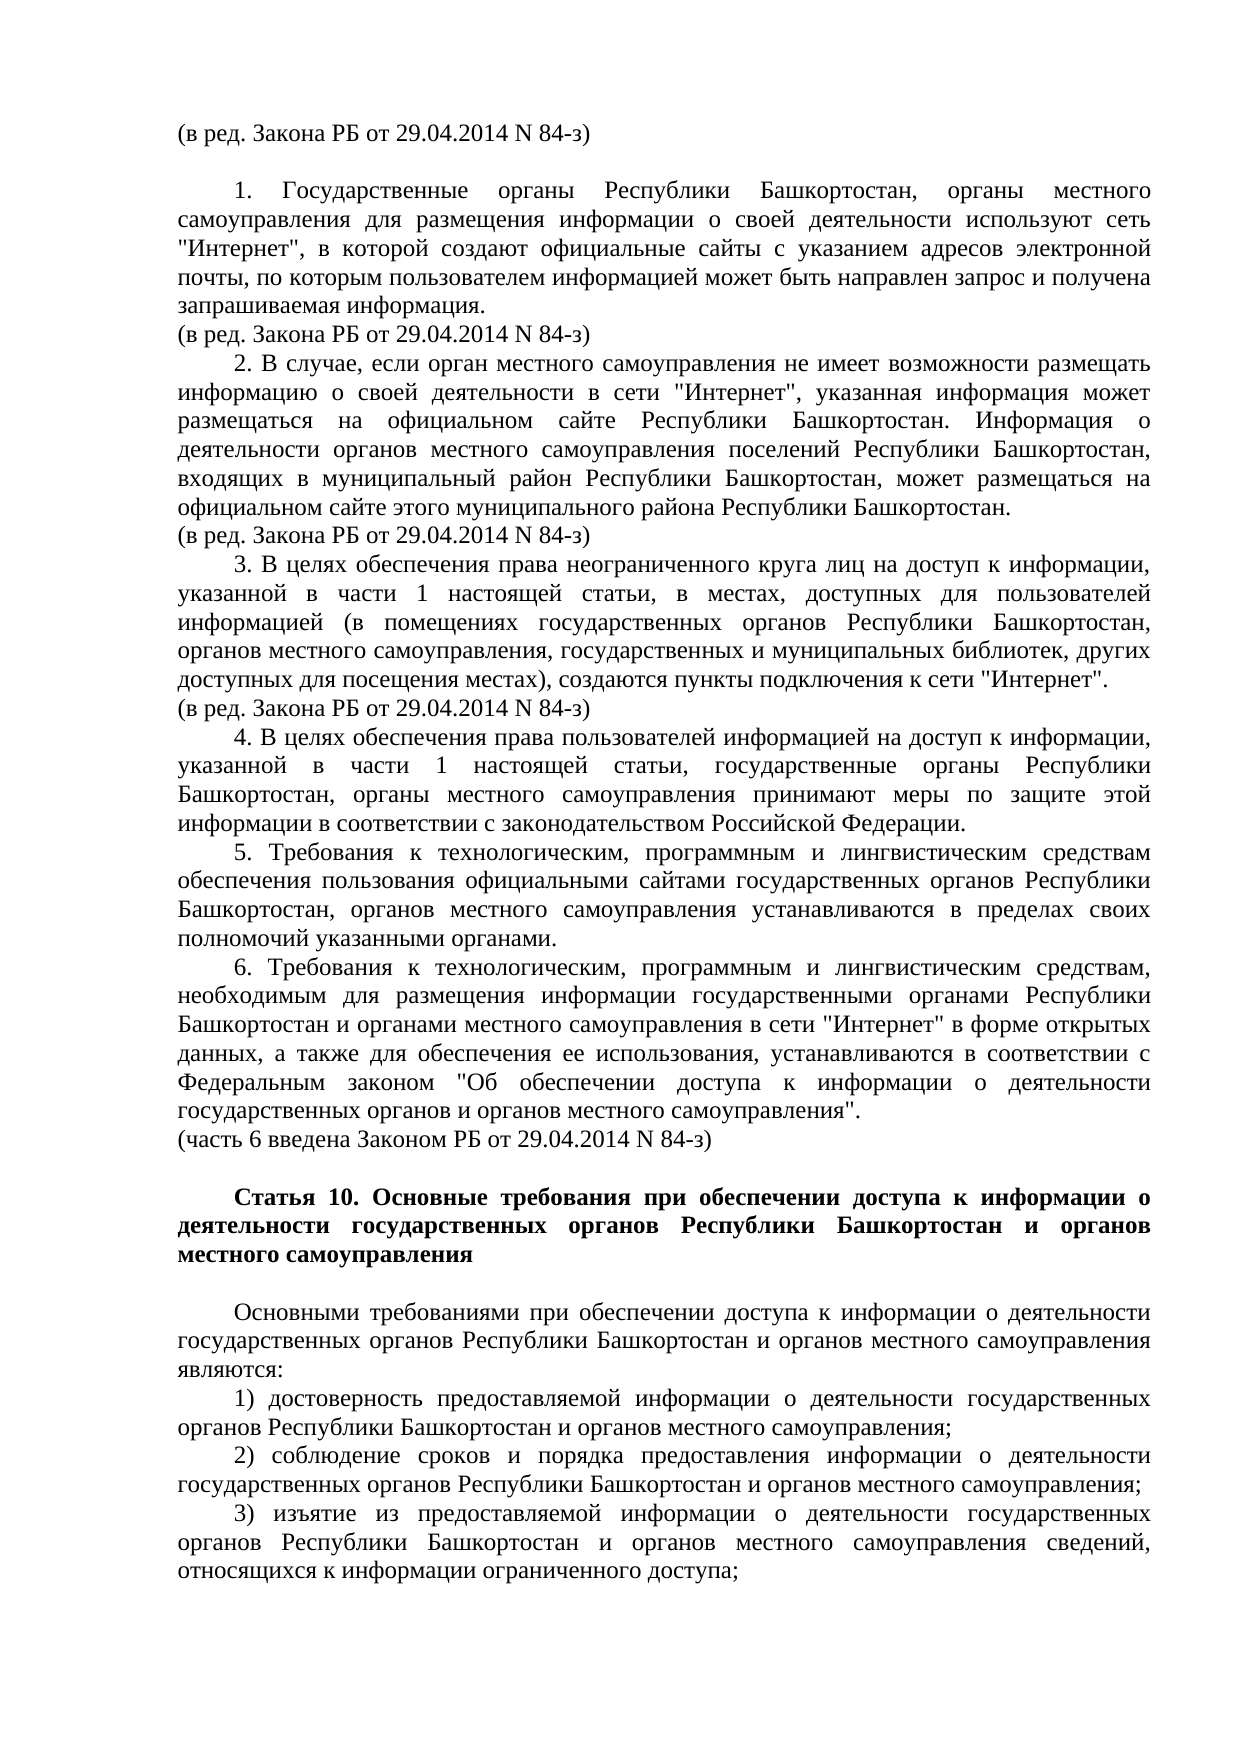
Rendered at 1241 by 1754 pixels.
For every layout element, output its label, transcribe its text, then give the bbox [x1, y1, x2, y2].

text (в ред. Закона РБ от 29.04.2014 N 84-з) [177, 693, 1152, 722]
text 3. В целях обеспечения права неограниченного круга лиц на доступ к информации, указанной в части 1 настоящей статьи, в местах, доступных для пользователей информацией (в помещениях государственных органов Республики Башкортостан, органов местного самоуправления, государственных и муниципальных библиотек, других доступных для посещения местах), создаются пункты подключения к сети "Интернет". [177, 549, 1152, 693]
text 1. Государственные органы Республики Башкортостан, органы местного самоуправления для размещения информации о своей деятельности используют сеть "Интернет", в которой создают официальные сайты с указанием адресов электронной почты, по которым пользователем информацией может быть направлен запрос и получена запрашиваемая информация. [177, 176, 1152, 319]
text 5. Требования к технологическим, программным и лингвистическим средствам обеспечения пользования официальными сайтами государственных органов Республики Башкортостан, органов местного самоуправления устанавливаются в пределах своих полномочий указанными органами. [177, 837, 1152, 952]
text (часть 6 введена Законом РБ от 29.04.2014 N 84-з) [177, 1124, 1152, 1153]
text 4. В целях обеспечения права пользователей информацией на доступ к информации, указанной в части 1 настоящей статьи, государственные органы Республики Башкортостан, органы местного самоуправления принимают меры по защите этой информации в соответствии с законодательством Российской Федерации. [177, 722, 1152, 837]
text 1) достоверность предоставляемой информации о деятельности государственных органов Республики Башкортостан и органов местного самоуправления; [177, 1383, 1152, 1441]
text 2. В случае, если орган местного самоуправления не имеет возможности размещать информацию о своей деятельности в сети "Интернет", указанная информация может размещаться на официальном сайте Республики Башкортостан. Информация о деятельности органов местного самоуправления поселений Республики Башкортостан, входящих в муниципальный район Республики Башкортостан, может размещаться на официальном сайте этого муниципального района Республики Башкортостан. [177, 348, 1152, 521]
text (в ред. Закона РБ от 29.04.2014 N 84-з) [177, 319, 1152, 348]
text Основными требованиями при обеспечении доступа к информации о деятельности государственных органов Республики Башкортостан и органов местного самоуправления являются: [177, 1297, 1152, 1383]
text (в ред. Закона РБ от 29.04.2014 N 84-з) [177, 521, 1152, 549]
text 3) изъятие из предоставляемой информации о деятельности государственных органов Республики Башкортостан и органов местного самоуправления сведений, относящихся к информации ограниченного доступа; [177, 1498, 1152, 1584]
text Статья 10. Основные требования при обеспечении доступа к информации о деятельности государственных органов Республики Башкортостан и органов местного самоуправления [177, 1182, 1152, 1268]
text (в ред. Закона РБ от 29.04.2014 N 84-з) [177, 118, 1152, 147]
text 2) соблюдение сроков и порядка предоставления информации о деятельности государственных органов Республики Башкортостан и органов местного самоуправления; [177, 1441, 1152, 1498]
text 6. Требования к технологическим, программным и лингвистическим средствам, необходимым для размещения информации государственными органами Республики Башкортостан и органами местного самоуправления в сети "Интернет" в форме открытых данных, а также для обеспечения ее использования, устанавливаются в соответствии с Федеральным законом "Об обеспечении доступа к информации о деятельности государственных органов и органов местного самоуправления". [177, 952, 1152, 1124]
